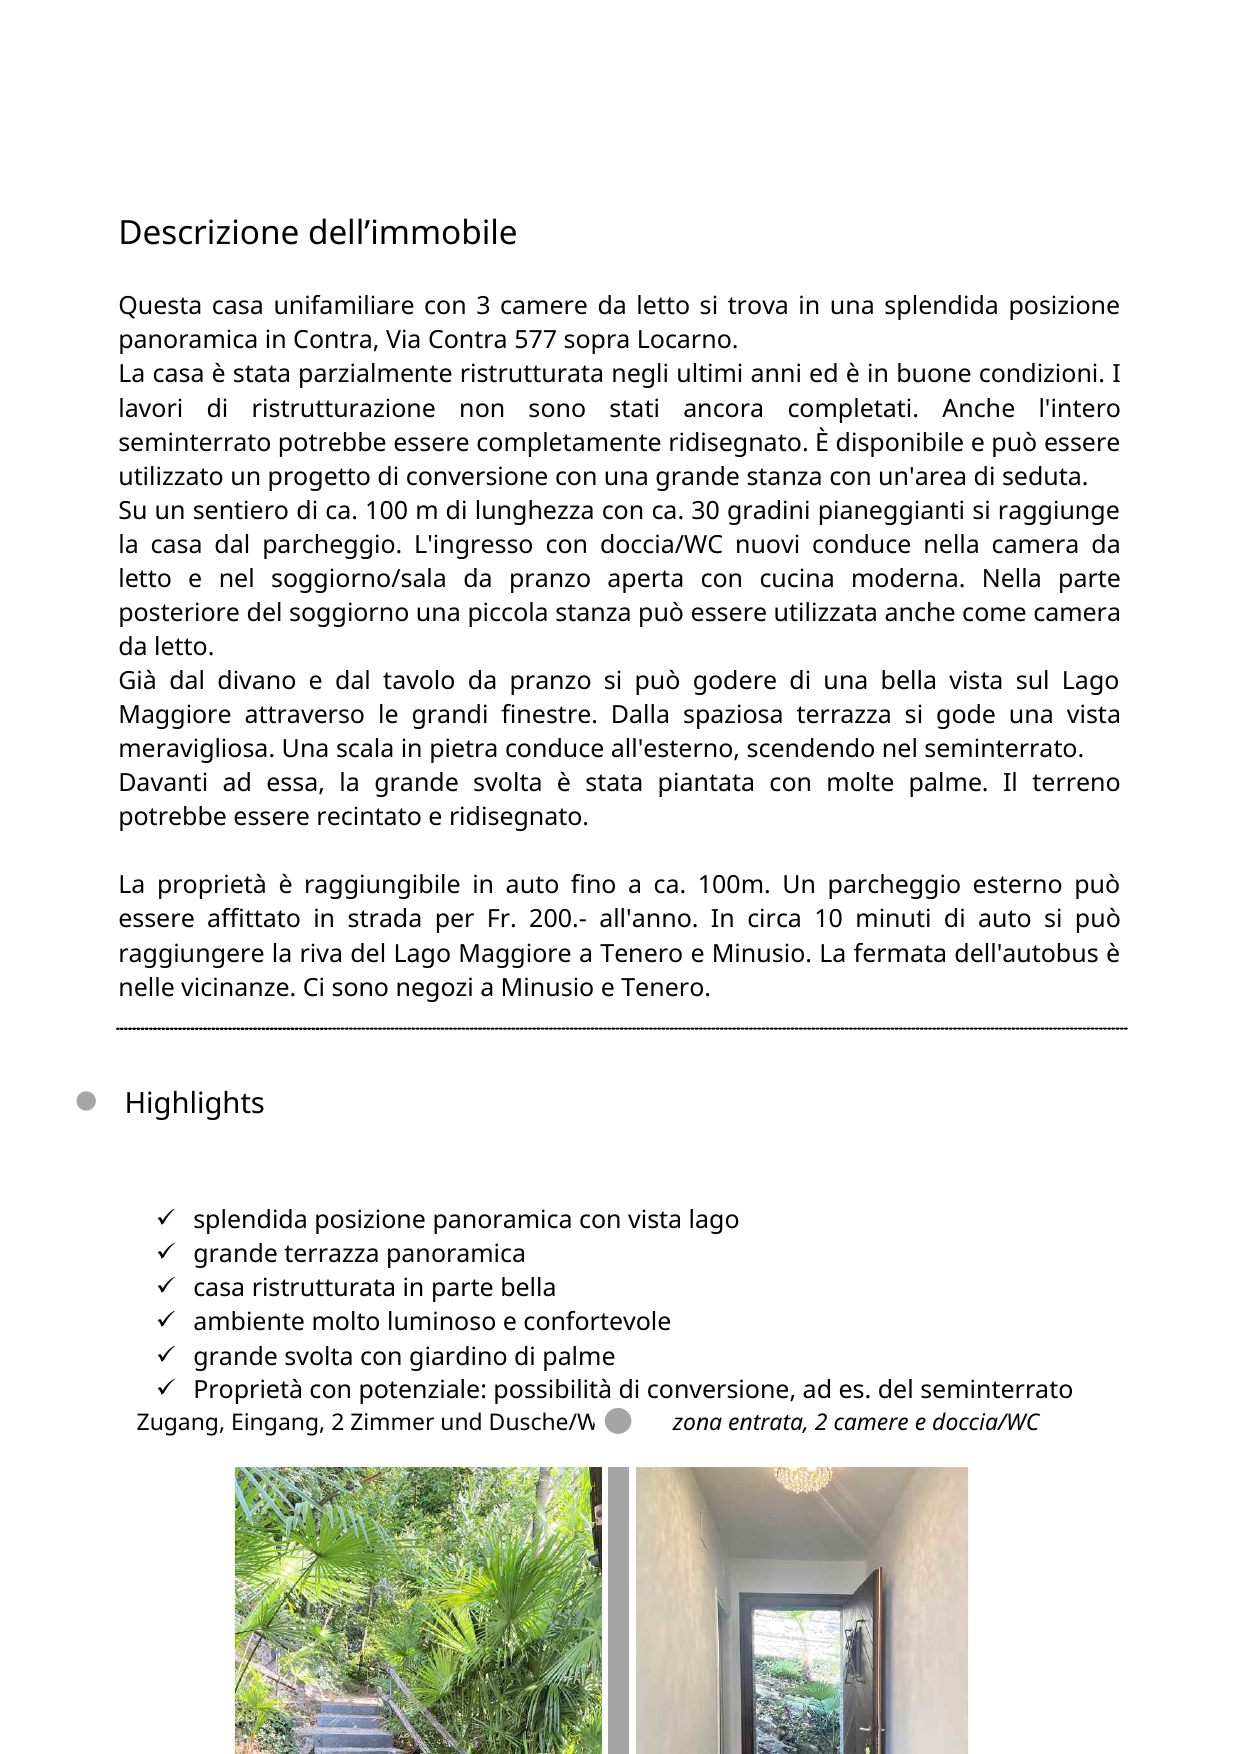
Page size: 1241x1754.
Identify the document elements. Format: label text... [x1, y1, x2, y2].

text Su un sentiero di ca. 100 m di lunghezza con ca. 30 gradini pianeggianti si raggiunge la casa dal parcheggio. L'ingresso con doccia/WC nuovi conduce nella camera da letto e nel soggiorno/sala da pranzo aperta con cucina moderna. Nella parte posteriore del soggiorno una piccola stanza può essere utilizzata anche come camera da letto. [118, 492, 1122, 663]
text Zugang, Eingang, 2 Zimmer und Dusche/WC zona entrata, 2 camere e doccia/WC [59, 1406, 599, 1437]
picture [636, 1467, 969, 1754]
text Davanti ad essa, la grande svolta è stata piantata con molte palme. Il terreno potrebbe essere recintato e ridisegnato. [118, 765, 1122, 833]
list splendida posizione panoramica con vista lago [156, 1202, 1122, 1236]
text Zugang, Eingang, 2 Zimmer und Dusche/WC zona entrata, 2 camere e doccia/WC [637, 1406, 1122, 1437]
text Già dal divano e dal tavolo da pranzo si può godere di una bella vista sul Lago Maggiore attraverso le grandi finestre. Dalla spaziosa terrazza si gode una vista meravigliosa. Una scala in pietra conduce all'esterno, scendendo nel seminterrato. [118, 663, 1122, 765]
list grande svolta con giardino di palme [156, 1338, 1122, 1372]
list ambiente molto luminoso e confortevole [156, 1304, 1122, 1338]
text Highlights [74, 1083, 1122, 1122]
picture [234, 1467, 602, 1754]
list Proprietà con potenziale: possibilità di conversione, ad es. del seminterrato [156, 1372, 1122, 1406]
list grande terrazza panoramica [156, 1236, 1122, 1270]
text Questa casa unifamiliare con 3 camere da letto si trova in una splendida posizione panoramica in Contra, Via Contra 577 sopra Locarno. [118, 288, 1122, 356]
text La casa è stata parzialmente ristrutturata negli ultimi anni ed è in buone condizioni. I lavori di ristrutturazione non sono stati ancora completati. Anche l'intero seminterrato potrebbe essere completamente ridisegnato. È disponibile e può essere utilizzato un progetto di conversione con una grande stanza con un'area di seduta. [118, 356, 1122, 492]
text La proprietà è raggiungibile in auto fino a ca. 100m. Un parcheggio esterno può essere affittato in strada per Fr. 200.- all'anno. In circa 10 minuti di auto si può raggiungere la riva del Lago Maggiore a Tenero e Minusio. La fermata dell'autobus è nelle vicinanze. Ci sono negozi a Minusio e Tenero. [118, 867, 1122, 1003]
text Descrizione dell’immobile [118, 208, 1122, 254]
list casa ristrutturata in parte bella [156, 1270, 1122, 1304]
